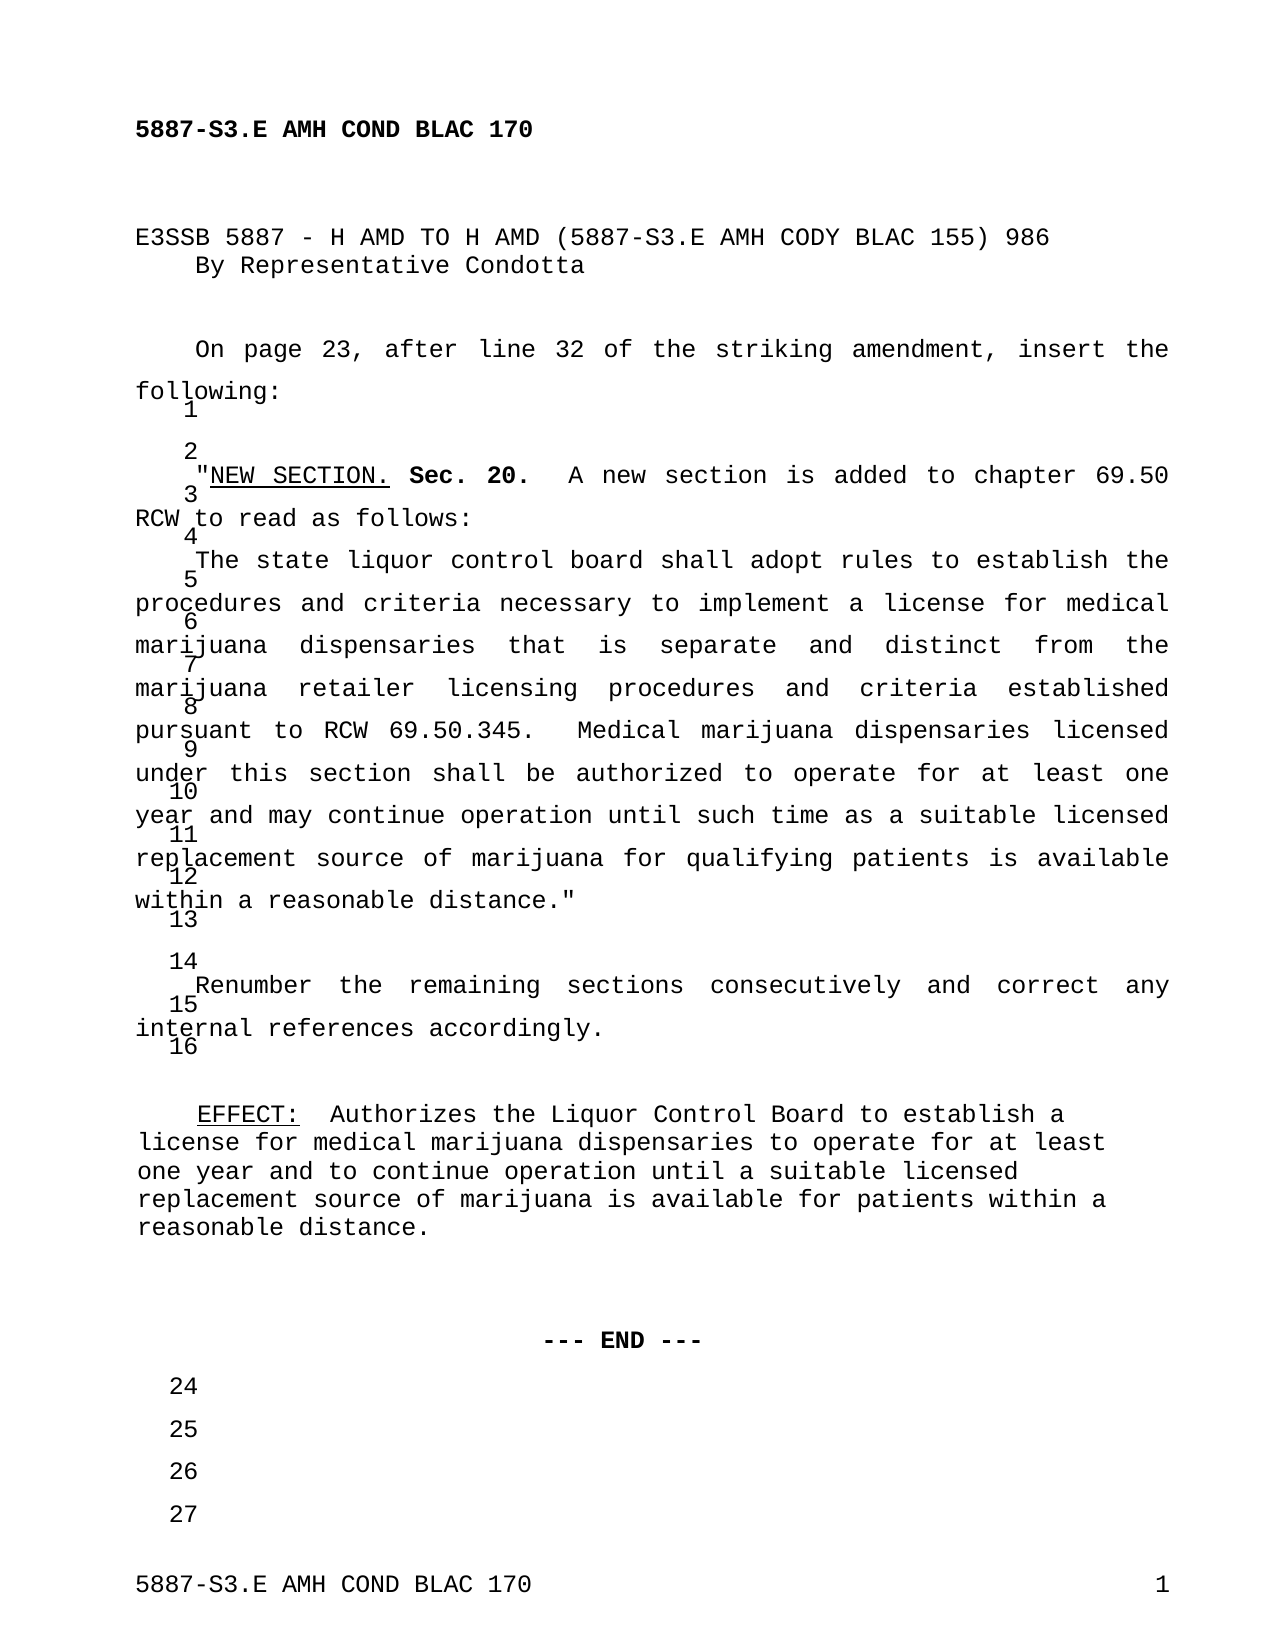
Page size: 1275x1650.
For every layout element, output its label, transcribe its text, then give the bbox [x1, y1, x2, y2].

text The state liquor control board shall adopt rules to establish the procedures and criteria necessary to implement a license for medical marijuana dispensaries that is separate and distinct from the marijuana retailer licensing procedures and criteria established pursuant to RCW 69.50.345. Medical marijuana dispensaries licensed under this section shall be authorized to operate for at least one year and may continue operation until such time as a suitable licensed replacement source of marijuana for qualifying patients is available within a reasonable distance." [135, 535, 1170, 917]
text "NEW SECTION. Sec. 20. A new section is added to chapter 69.50 RCW to read as follows: [135, 450, 1170, 535]
text --- END --- [75, 1314, 1170, 1357]
text Renumber the remaining sections consecutively and correct any internal references accordingly. [135, 960, 1170, 1045]
text On page 23, after line 32 of the striking amendment, insert the following: [135, 323, 1170, 408]
text - [135, 224, 1170, 252]
